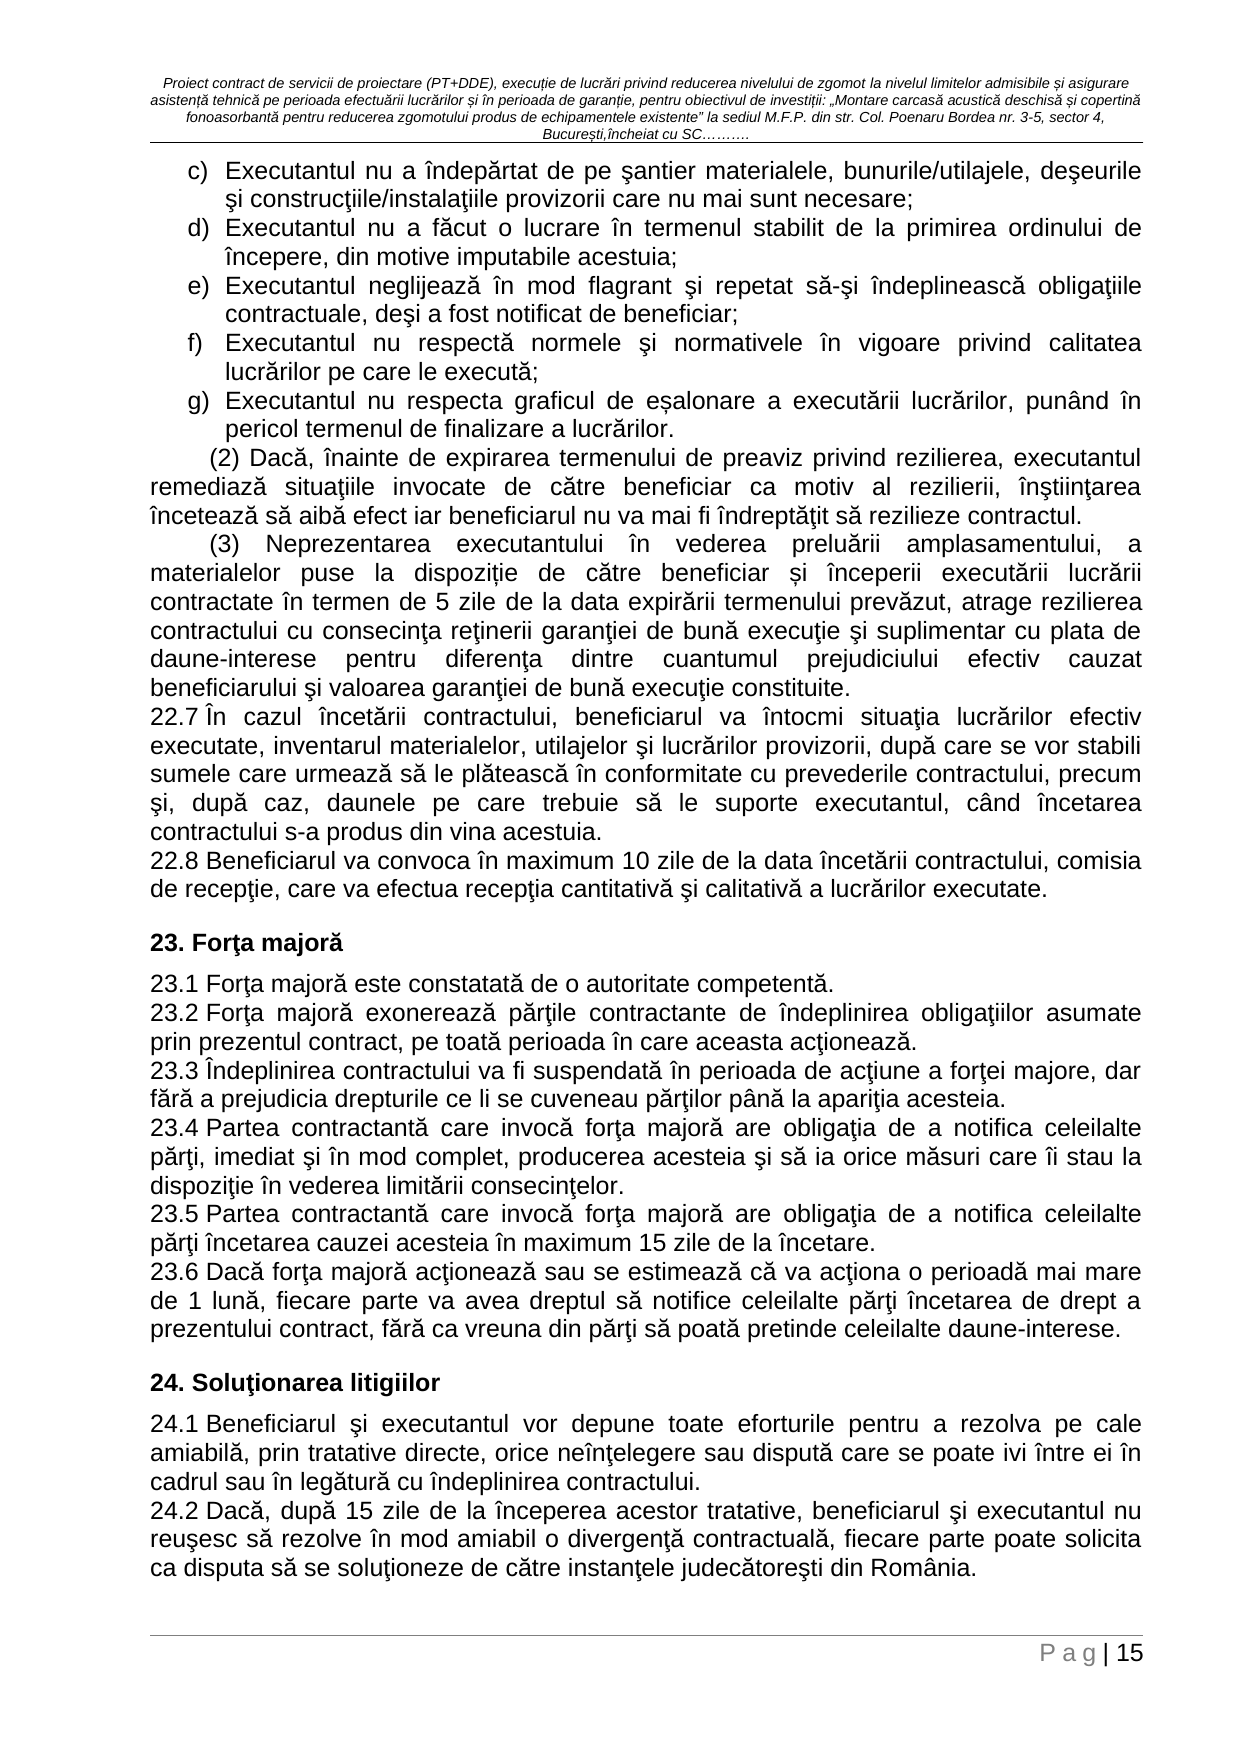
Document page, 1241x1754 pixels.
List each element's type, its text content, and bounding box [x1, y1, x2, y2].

subtitle În cazul încetării contractului, beneficiarul va întocmi situaţia lucrărilor efectiv executate, inventarul materialelor, utilajelor şi lucrărilor provizorii, după care se vor stabili sumele care urmează să le plătească în conformitate cu prevederile contractului, precum şi, după caz, daunele pe care trebuie să le suporte executantul, când încetarea contractului s-a produs din vina acestuia. [150, 702, 1143, 846]
list Executantul nu a făcut o lucrare în termenul stabilit de la primirea ordinului de începere, din motive imputabile acestuia; [187, 213, 1143, 271]
subtitle Beneficiarul va convoca în maximum 10 zile de la data încetării contractului, comisia de recepţie, care va efectua recepţia cantitativă şi calitativă a lucrărilor executate. [150, 846, 1143, 903]
list Executantul neglijează în mod flagrant şi repetat să-şi îndeplinească obligaţiile contractuale, deşi a fost notificat de beneficiar; [187, 271, 1143, 328]
text (3) Neprezentarea executantului în vederea preluării amplasamentului, a materialelor puse la dispoziție de către beneficiar și începerii executării lucrării contractate în termen de 5 zile de la data expirării termenului prevăzut, atrage rezilierea contractului cu consecinţa reţinerii garanţiei de bună execuţie şi suplimentar cu plata de daune-interese pentru diferenţa dintre cuantumul prejudiciului efectiv cauzat beneficiarului şi valoarea garanţiei de bună execuţie constituite. [150, 529, 1143, 702]
subtitle Forţa majoră este constatată de o autoritate competentă. [150, 969, 1143, 998]
subtitle Forţa majoră [150, 928, 1143, 957]
list Executantul nu respecta graficul de eșalonare a executării lucrărilor, punând în pericol termenul de finalizare a lucrărilor. [187, 386, 1143, 443]
subtitle Partea contractantă care invocă forţa majoră are obligaţia de a notifica celeilalte părţi, imediat şi în mod complet, producerea acesteia şi să ia orice măsuri care îi stau la dispoziţie în vederea limitării consecinţelor. [150, 1113, 1143, 1199]
subtitle Partea contractantă care invocă forţa majoră are obligaţia de a notifica celeilalte părţi încetarea cauzei acesteia în maximum 15 zile de la încetare. [150, 1199, 1143, 1257]
subtitle Dacă, după 15 zile de la începerea acestor tratative, beneficiarul şi executantul nu reuşesc să rezolve în mod amiabil o divergenţă contractuală, fiecare parte poate solicita ca disputa să se soluţioneze de către instanţele judecătoreşti din România. [150, 1496, 1143, 1582]
list Executantul nu a îndepărtat de pe şantier materialele, bunurile/utilajele, deşeurile şi construcţiile/instalaţiile provizorii care nu mai sunt necesare; [187, 156, 1143, 213]
subtitle Forţa majoră exonerează părţile contractante de îndeplinirea obligaţiilor asumate prin prezentul contract, pe toată perioada în care aceasta acţionează. [150, 998, 1143, 1056]
subtitle Dacă forţa majoră acţionează sau se estimează că va acţiona o perioadă mai mare de 1 lună, fiecare parte va avea dreptul să notifice celeilalte părţi încetarea de drept a prezentului contract, fără ca vreuna din părţi să poată pretinde celeilalte daune-interese. [150, 1257, 1143, 1343]
subtitle Soluţionarea litigiilor [150, 1368, 1143, 1397]
subtitle Beneficiarul şi executantul vor depune toate eforturile pentru a rezolva pe cale amiabilă, prin tratative directe, orice neînţelegere sau dispută care se poate ivi între ei în cadrul sau în legătură cu îndeplinirea contractului. [150, 1409, 1143, 1496]
text (2) Dacă, înainte de expirarea termenului de preaviz privind rezilierea, executantul remediază situaţiile invocate de către beneficiar ca motiv al rezilierii, înştiinţarea încetează să aibă efect iar beneficiarul nu va mai fi îndreptăţit să rezilieze contractul. [150, 443, 1143, 529]
list Executantul nu respectă normele şi normativele în vigoare privind calitatea lucrărilor pe care le execută; [187, 328, 1143, 386]
subtitle Îndeplinirea contractului va fi suspendată în perioada de acţiune a forţei majore, dar fără a prejudicia drepturile ce li se cuveneau părţilor până la apariţia acesteia. [150, 1056, 1143, 1113]
